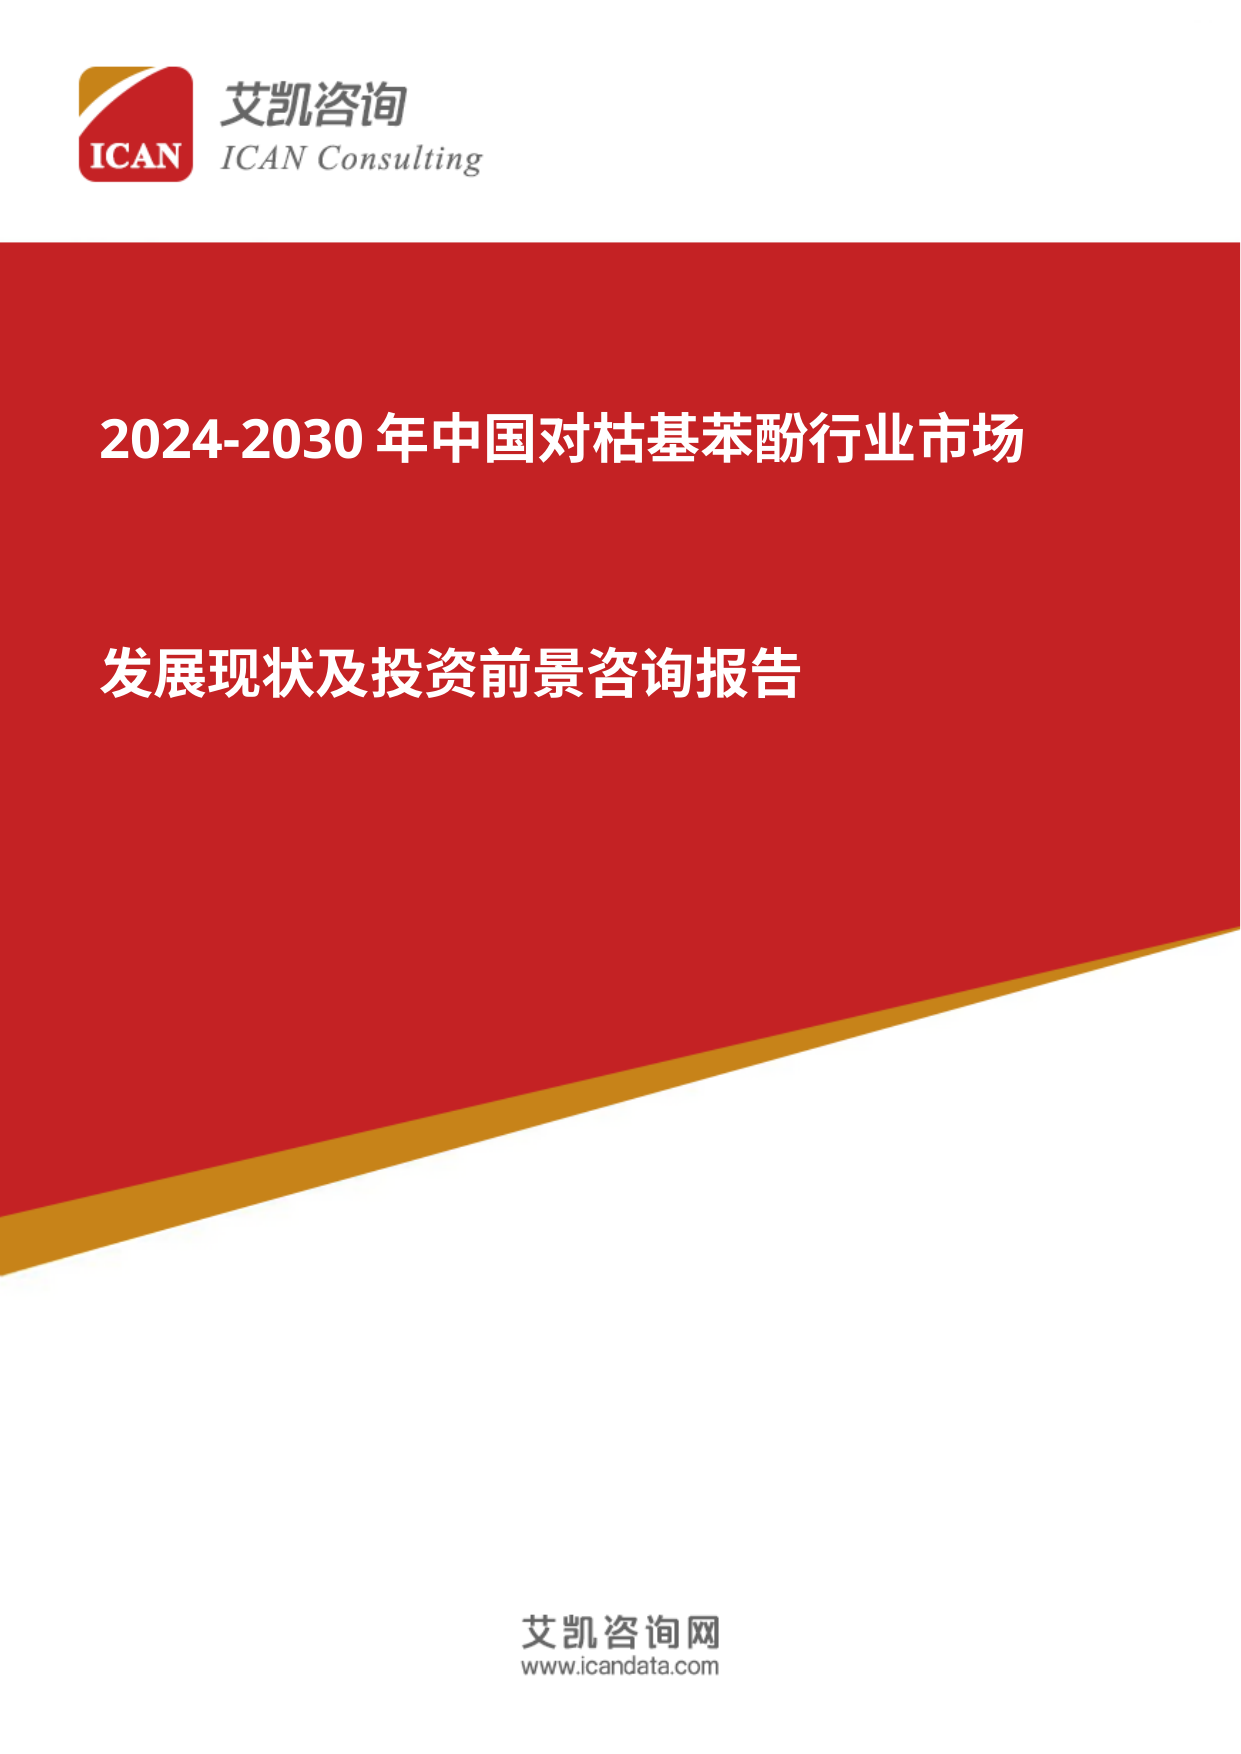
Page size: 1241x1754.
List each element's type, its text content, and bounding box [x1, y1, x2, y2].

picture [0, 5, 1241, 1754]
subtitle 2024-2030年中国对枯基苯酚行业市场发展现状及投资前景咨询报告 [99, 386, 1053, 718]
